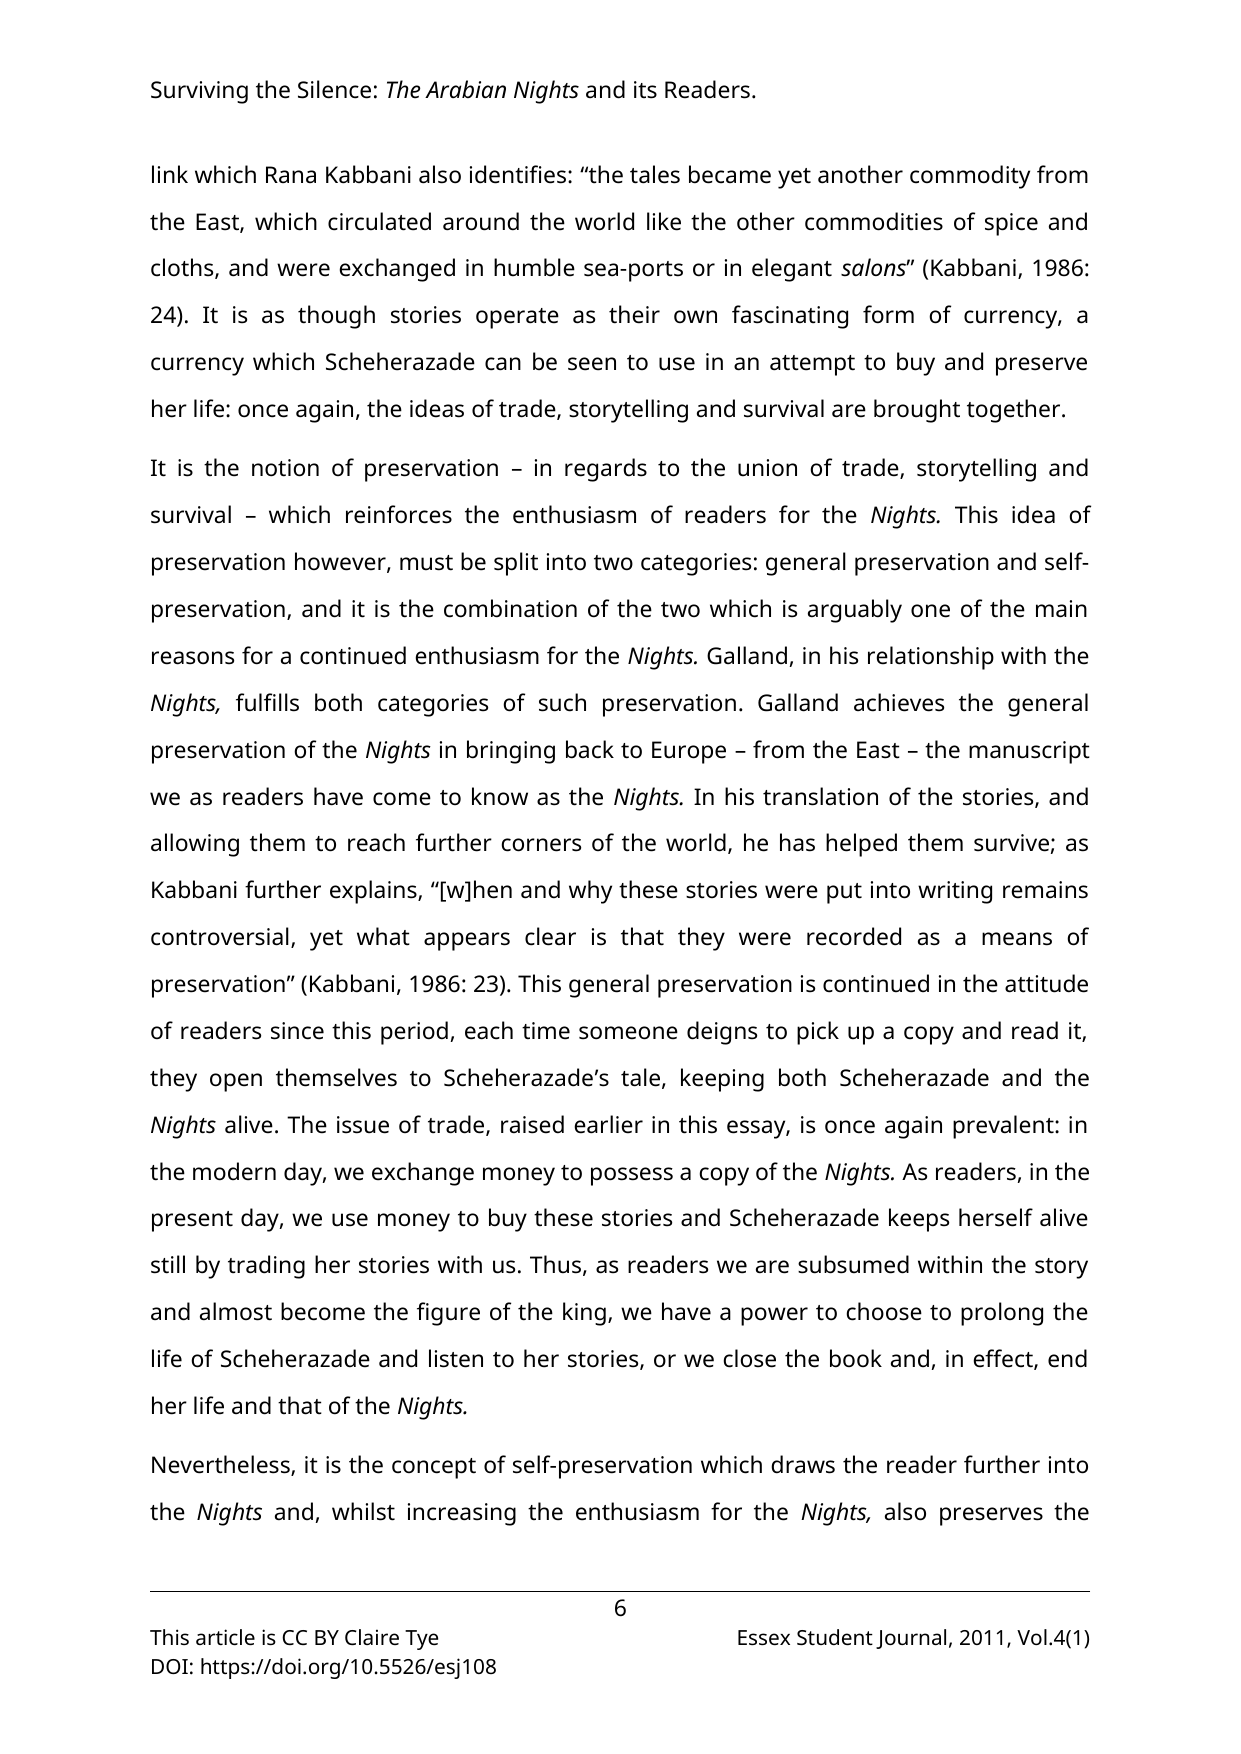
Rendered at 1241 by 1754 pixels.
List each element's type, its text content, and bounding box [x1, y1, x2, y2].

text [150, 1449, 1090, 1527]
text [150, 158, 1090, 424]
text It is the notion of preservation – in regards to the union of trade, storytelling and survival – which reinforces the enthusiasm of readers for the Nights. This idea of preservation however, must be split into two categories: general preservation and self-preservation, and it is the combination of the two which is arguably one of the main reasons for a continued enthusiasm for the Nights. Galland, in his relationship with the Nights, fulfills both categories of such preservation. Galland achieves the general preservation of the Nights in bringing back to Europe – from the East – the manuscript we as readers have come to know as the Nights. In his translation of the stories, and allowing them to reach further corners of the world, he has helped them survive; as Kabbani further explains, “[w]hen and why these stories were put into writing remains controversial, yet what appears clear is that they were recorded as a means of preservation” (Kabbani, 1986: 23). This general preservation is continued in the attitude of readers since this period, each time someone deigns to pick up a copy and read it, they open themselves to Scheherazade’s tale, keeping both Scheherazade and the Nights alive. The issue of trade, raised earlier in this essay, is once again prevalent: in the modern day, we exchange money to possess a copy of the Nights. As readers, in the present day, we use money to buy these stories and Scheherazade keeps herself alive still by trading her stories with us. Thus, as readers we are subsumed within the story and almost become the figure of the king, we have a power to choose to prolong the life of Scheherazade and listen to her stories, or we close the book and, in effect, end her life and that of the Nights. [150, 452, 1090, 1421]
